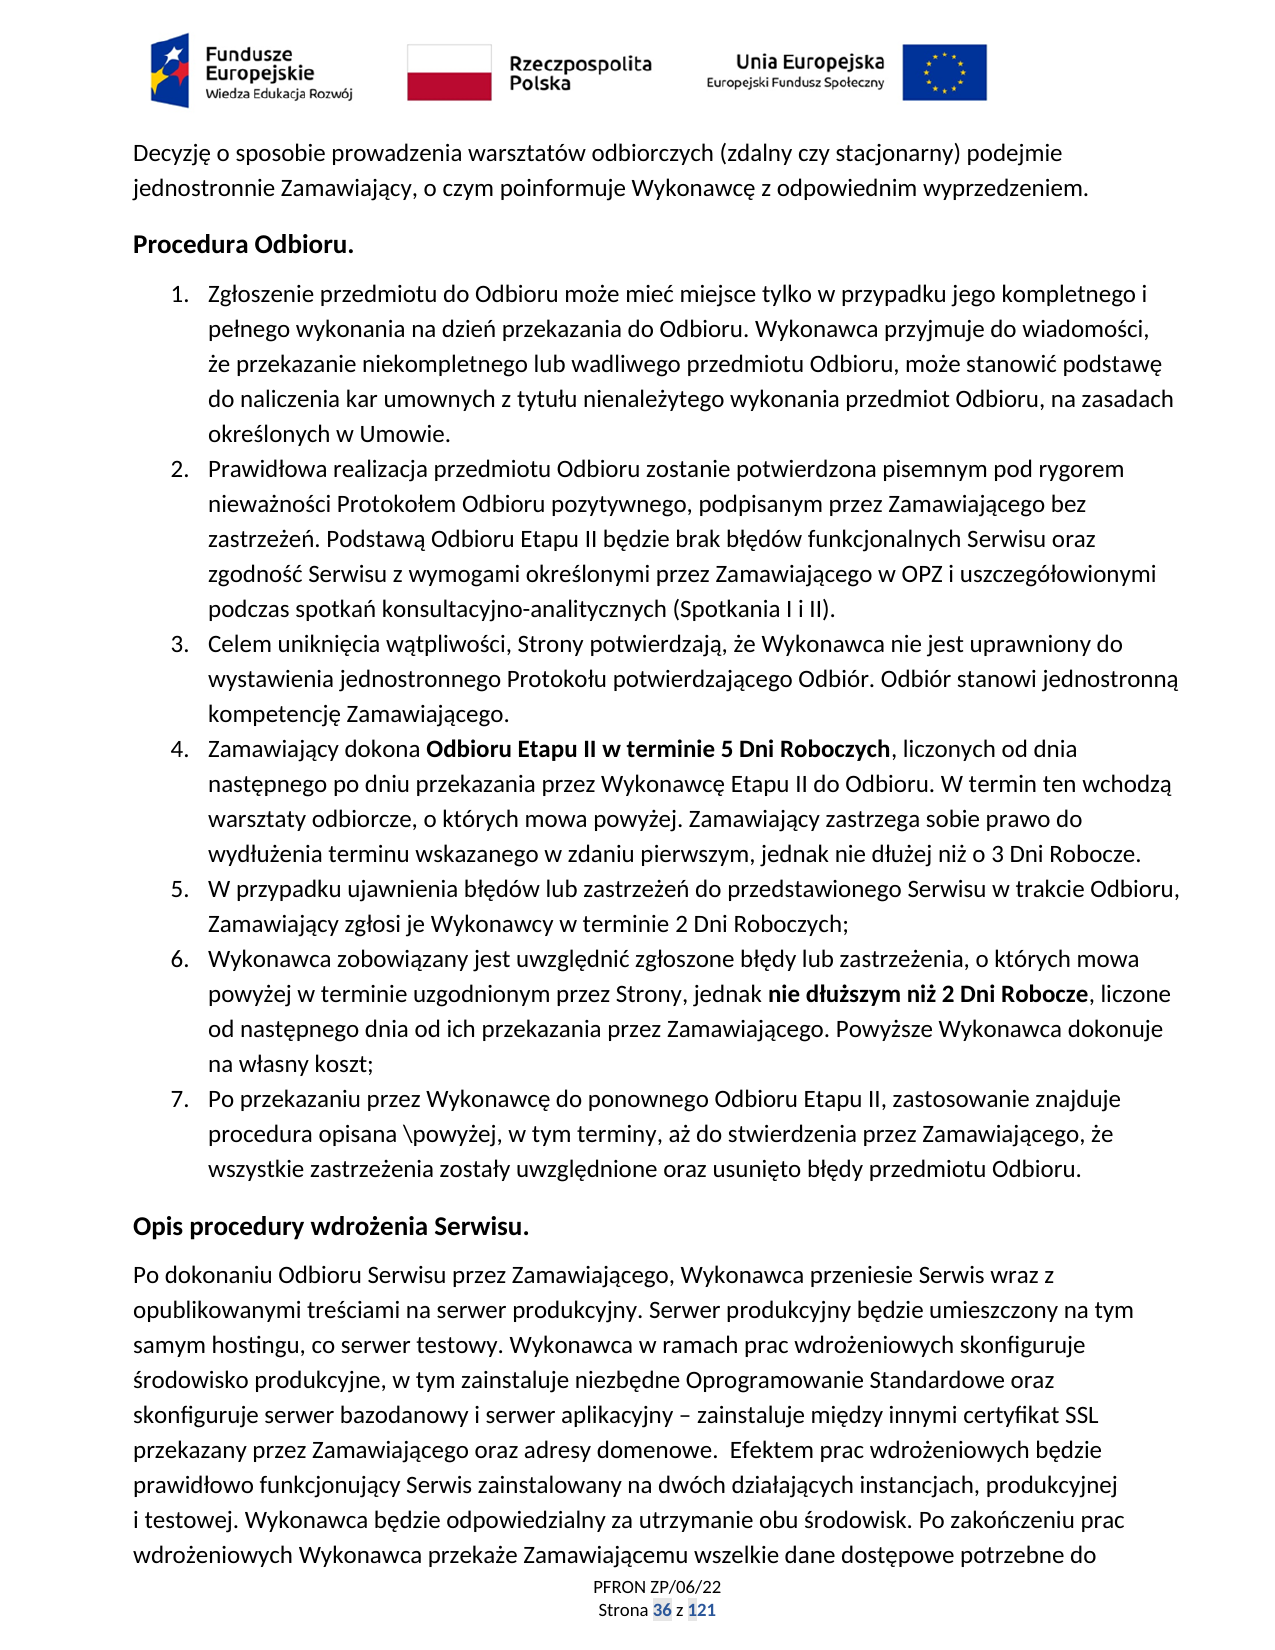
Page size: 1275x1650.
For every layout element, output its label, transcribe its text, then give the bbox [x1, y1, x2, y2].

list Prawidłowa realizacja przedmiotu Odbioru zostanie potwierdzona pisemnym pod rygorem nieważności Protokołem Odbioru pozytywnego, podpisanym przez Zamawiającego bez zastrzeżeń. Podstawą Odbioru Etapu II będzie brak błędów funkcjonalnych Serwisu oraz zgodność Serwisu z wymogami określonymi przez Zamawiającego w OPZ i uszczegółowionymi podczas spotkań konsultacyjno-analitycznych (Spotkania I i II). [170, 453, 1181, 623]
text Opis procedury wdrożenia Serwisu. [133, 1209, 1181, 1242]
list Zamawiający dokona Odbioru Etapu II w terminie 5 Dni Roboczych, liczonych od dnia następnego po dniu przekazania przez Wykonawcę Etapu II do Odbioru. W termin ten wchodzą warsztaty odbiorcze, o których mowa powyżej. Zamawiający zastrzega sobie prawo do wydłużenia terminu wskazanego w zdaniu pierwszym, jednak nie dłużej niż o 3 Dni Robocze. [170, 733, 1181, 868]
list Po przekazaniu przez Wykonawcę do ponownego Odbioru Etapu II, zastosowanie znajduje procedura opisana \powyżej, w tym terminy, aż do stwierdzenia przez Zamawiającego, że wszystkie zastrzeżenia zostały uwzględnione oraz usunięto błędy przedmiotu Odbioru. [170, 1083, 1181, 1183]
list Celem uniknięcia wątpliwości, Strony potwierdzają, że Wykonawca nie jest uprawniony do wystawienia jednostronnego Protokołu potwierdzającego Odbiór. Odbiór stanowi jednostronną kompetencję Zamawiającego. [170, 628, 1181, 728]
list Wykonawca zobowiązany jest uwzględnić zgłoszone błędy lub zastrzeżenia, o których mowa powyżej w terminie uzgodnionym przez Strony, jednak nie dłuższym niż 2 Dni Robocze, liczone od następnego dnia od ich przekazania przez Zamawiającego. Powyższe Wykonawca dokonuje na własny koszt; [170, 943, 1181, 1078]
picture [132, 14, 1005, 126]
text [133, 1259, 1181, 1570]
text Decyzję o sposobie prowadzenia warsztatów odbiorczych (zdalny czy stacjonarny) podejmie jednostronnie Zamawiający, o czym poinformuje Wykonawcę z odpowiednim wyprzedzeniem. [133, 137, 1181, 202]
list Zgłoszenie przedmiotu do Odbioru może mieć miejsce tylko w przypadku jego kompletnego i pełnego wykonania na dzień przekazania do Odbioru. Wykonawca przyjmuje do wiadomości, że przekazanie niekompletnego lub wadliwego przedmiotu Odbioru, może stanowić podstawę do naliczenia kar umownych z tytułu nienależytego wykonania przedmiot Odbioru, na zasadach określonych w Umowie. [170, 278, 1181, 448]
text Procedura Odbioru. [133, 227, 1181, 261]
list W przypadku ujawnienia błędów lub zastrzeżeń do przedstawionego Serwisu w trakcie Odbioru, Zamawiający zgłosi je Wykonawcy w terminie 2 Dni Roboczych; [170, 873, 1181, 938]
